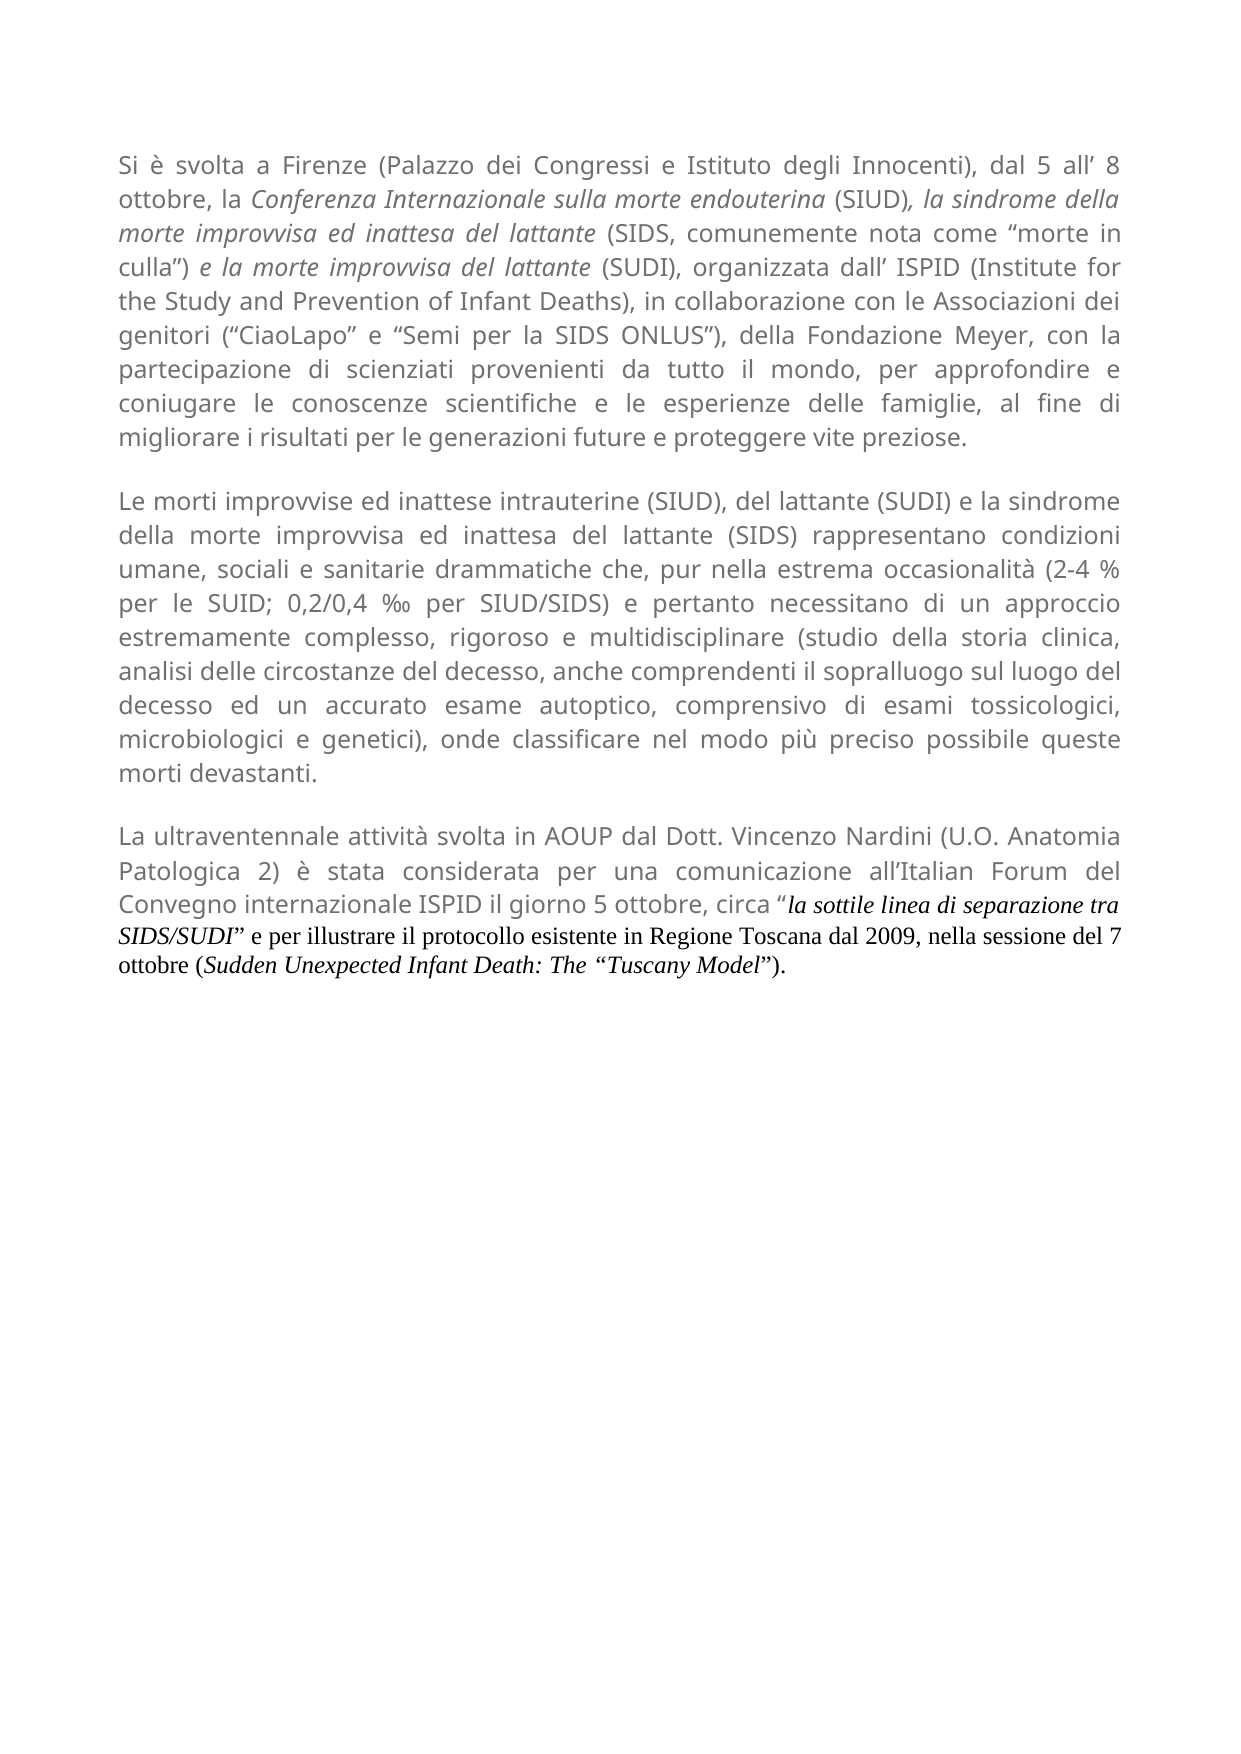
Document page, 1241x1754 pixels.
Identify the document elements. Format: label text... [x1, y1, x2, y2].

text La ultraventennale attività svolta in AOUP dal Dott. Vincenzo Nardini (U.O. Anatomia Patologica 2) è stata considerata per una comunicazione all’Italian Forum del Convegno internazionale ISPID il giorno 5 ottobre, circa “la sottile linea di separazione tra SIDS/SUDI” e per illustrare il protocollo esistente in Regione Toscana dal 2009, nella sessione del 7 ottobre (Sudden Unexpected Infant Death: The “Tuscany Model”). [118, 819, 1122, 979]
text Si è svolta a Firenze (Palazzo dei Congressi e Istituto degli Innocenti), dal 5 all’ 8 ottobre, la Conferenza Internazionale sulla morte endouterina (SIUD), la sindrome della morte improvvisa ed inattesa del lattante (SIDS, comunemente nota come “morte in culla”) e la morte improvvisa del lattante (SUDI), organizzata dall’ ISPID (Institute for the Study and Prevention of Infant Deaths), in collaborazione con le Associazioni dei genitori (“CiaoLapo” e “Semi per la SIDS ONLUS”), della Fondazione Meyer, con la partecipazione di scienziati provenienti da tutto il mondo, per approfondire e coniugare le conoscenze scientifiche e le esperienze delle famiglie, al fine di migliorare i risultati per le generazioni future e proteggere vite preziose. [118, 148, 1122, 454]
text Le morti improvvise ed inattese intrauterine (SIUD), del lattante (SUDI) e la sindrome della morte improvvisa ed inattesa del lattante (SIDS) rappresentano condizioni umane, sociali e sanitarie drammatiche che, pur nella estrema occasionalità (2-4 % per le SUID; 0,2/0,4 ‰ per SIUD/SIDS) e pertanto necessitano di un approccio estremamente complesso, rigoroso e multidisciplinare (studio della storia clinica, analisi delle circostanze del decesso, anche comprendenti il sopralluogo sul luogo del decesso ed un accurato esame autoptico, comprensivo di esami tossicologici, microbiologici e genetici), onde classificare nel modo più preciso possibile queste morti devastanti. [118, 483, 1122, 790]
